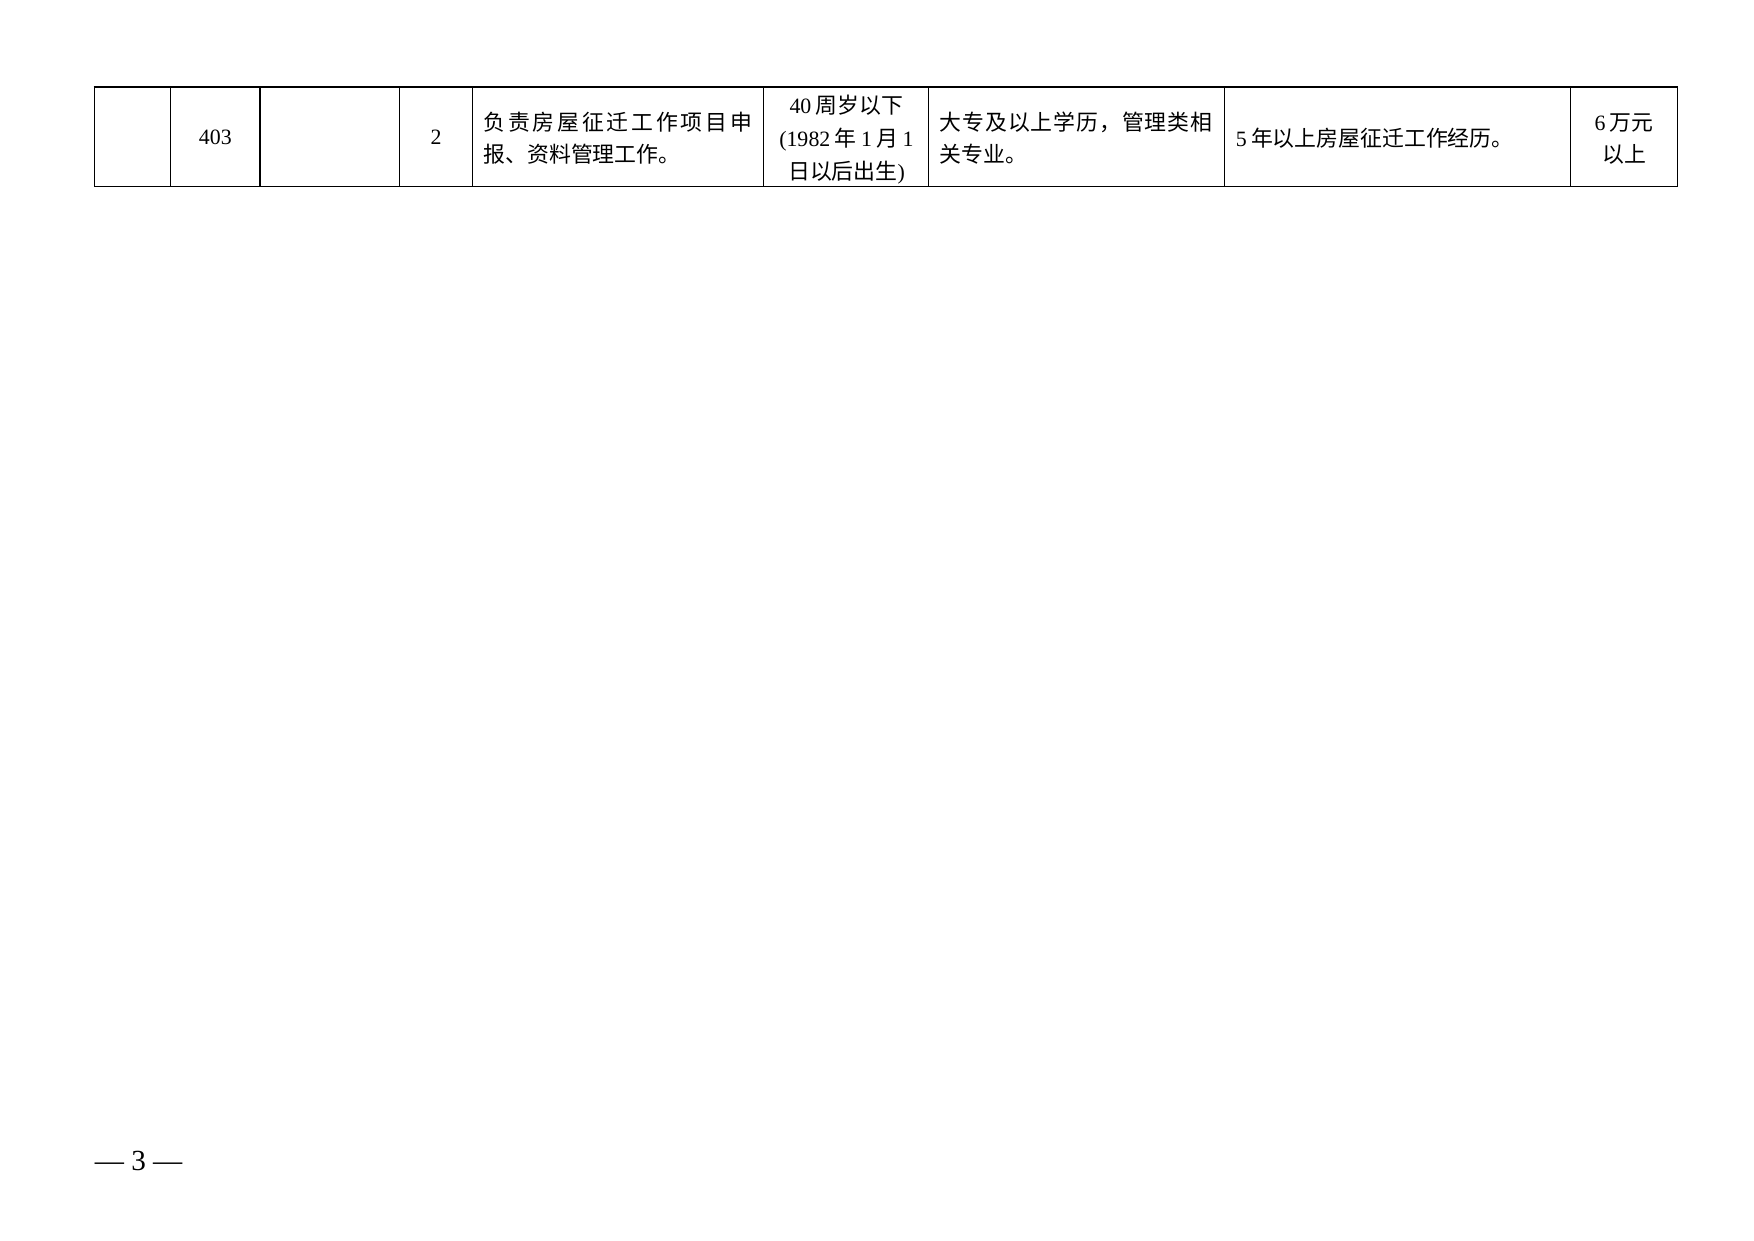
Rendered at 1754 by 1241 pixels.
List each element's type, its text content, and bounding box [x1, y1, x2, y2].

table_cell 40周岁以下(1982年1月1日以后出生) [764, 88, 928, 186]
table_cell 403 [171, 88, 259, 186]
table_cell 6万元 以上 [1571, 88, 1677, 186]
table_cell 负责房屋征迁工作项目申报、资料管理工作。 [473, 88, 763, 186]
table_cell 2 [400, 88, 472, 186]
table_cell 大专及以上学历，管理类相关专业。 [929, 88, 1224, 186]
table_cell 5年以上房屋征迁工作经历。 [1225, 88, 1570, 186]
